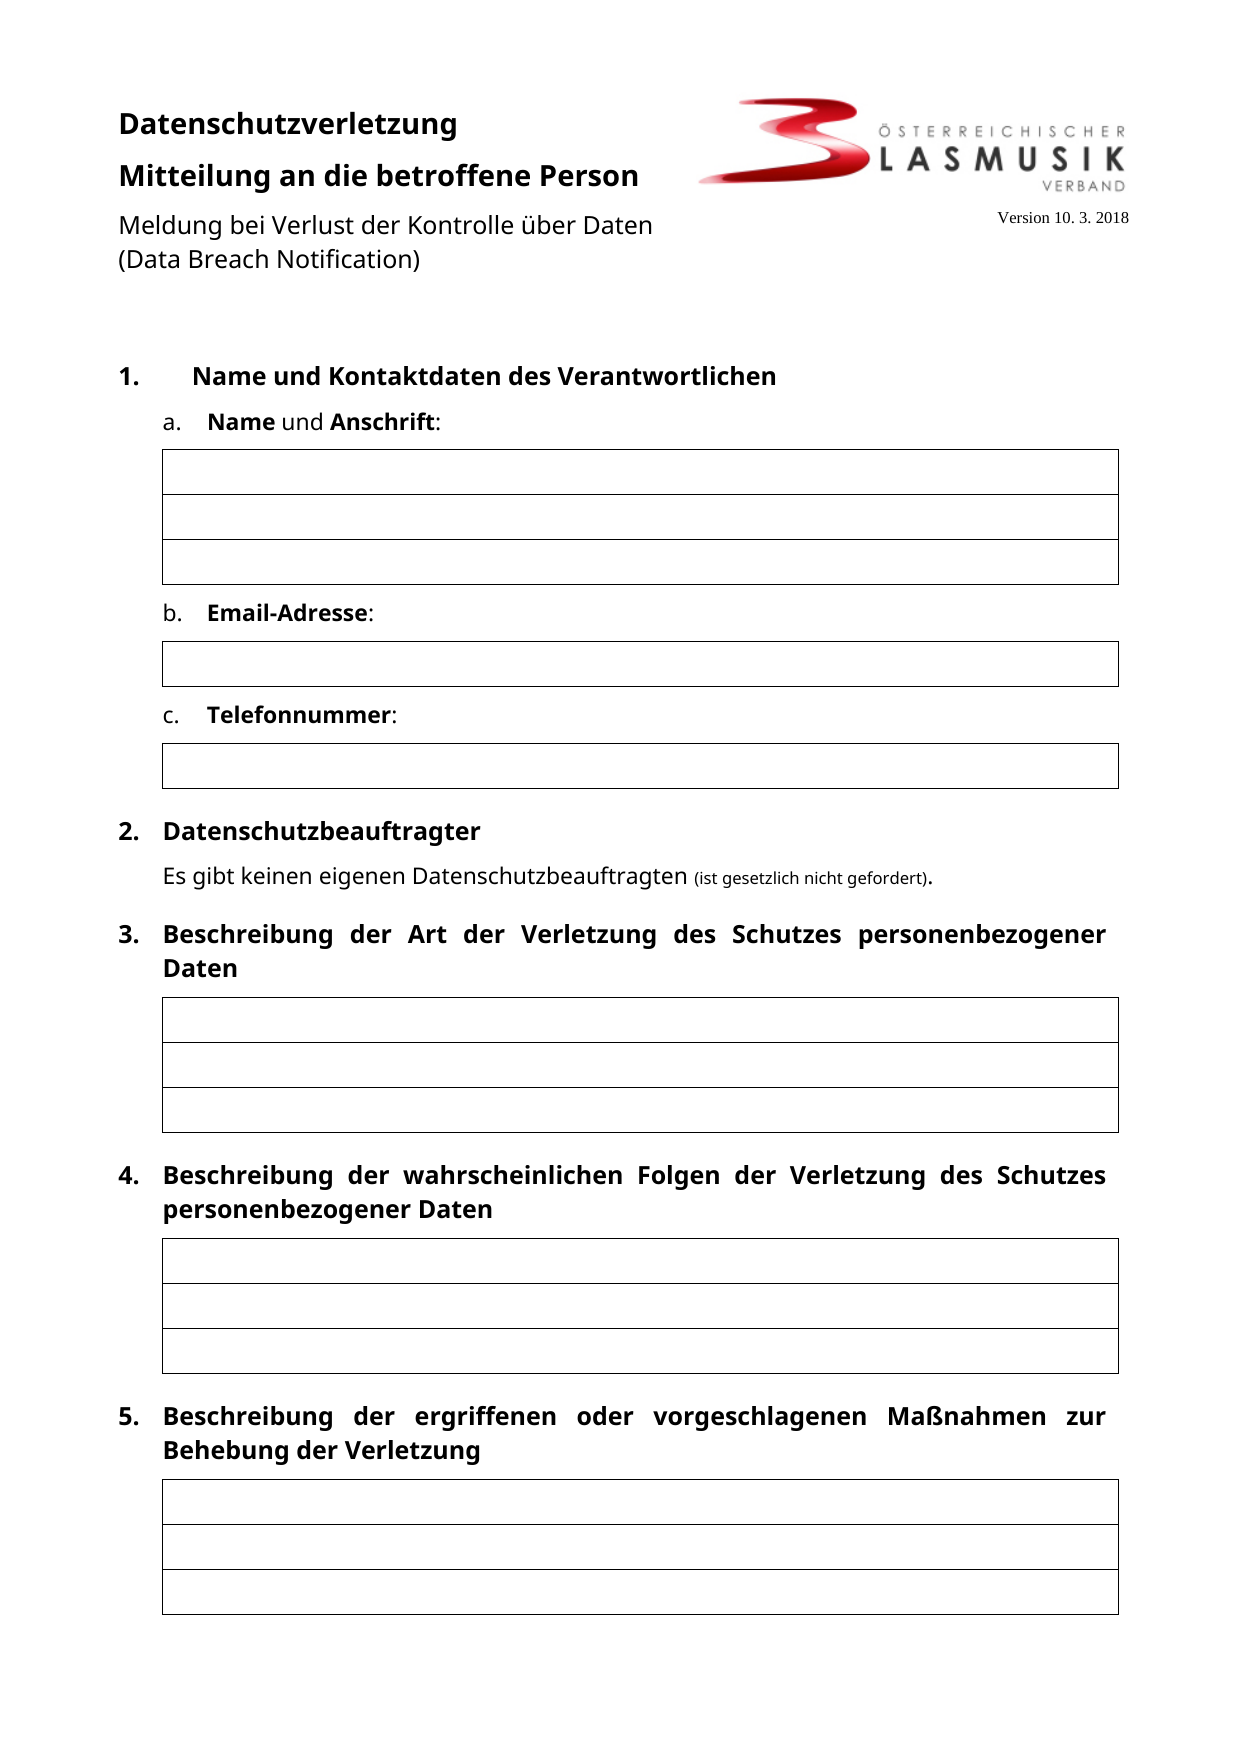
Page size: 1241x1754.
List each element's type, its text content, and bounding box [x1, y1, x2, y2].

list Beschreibung der wahrscheinlichen Folgen der Verletzung des Schutzes personenbezogener Daten [118, 1158, 1107, 1226]
list Telefonnummer: [162, 699, 1107, 730]
list Beschreibung der Art der Verletzung des Schutzes personenbezogener Daten [118, 917, 1107, 985]
table_header [163, 998, 1118, 1042]
table_cell [163, 1329, 1118, 1373]
text Mitteilung an die betroffene Person [118, 156, 695, 195]
table_cell [163, 1525, 1118, 1569]
list Datenschutzbeauftragter [118, 814, 1107, 848]
table_cell [163, 495, 1118, 539]
table_cell [163, 1043, 1118, 1087]
table_header [163, 450, 1118, 494]
text Datenschutzverletzung [118, 103, 695, 143]
list Email-Adresse: [162, 597, 1107, 628]
table_header [163, 642, 1118, 686]
table_cell [163, 1088, 1118, 1132]
list Beschreibung der ergriffenen oder vorgeschlagenen Maßnahmen zur Behebung der Verletzung [118, 1399, 1107, 1467]
text Meldung bei Verlust der Kontrolle über Daten (Data Breach Notification) [118, 208, 1107, 276]
table_cell [163, 1570, 1118, 1614]
table_header [163, 1239, 1118, 1283]
table_header [163, 744, 1118, 788]
list Name und Anschrift: [162, 405, 1107, 437]
table_header [163, 1480, 1118, 1524]
list Name und Kontaktdaten des Verantwortlichen [118, 359, 1107, 393]
picture [695, 84, 1129, 196]
text Es gibt keinen eigenen Datenschutzbeauftragten (ist gesetzlich nicht gefordert). [162, 860, 1107, 892]
table_cell [163, 1284, 1118, 1328]
table_cell [163, 540, 1118, 583]
